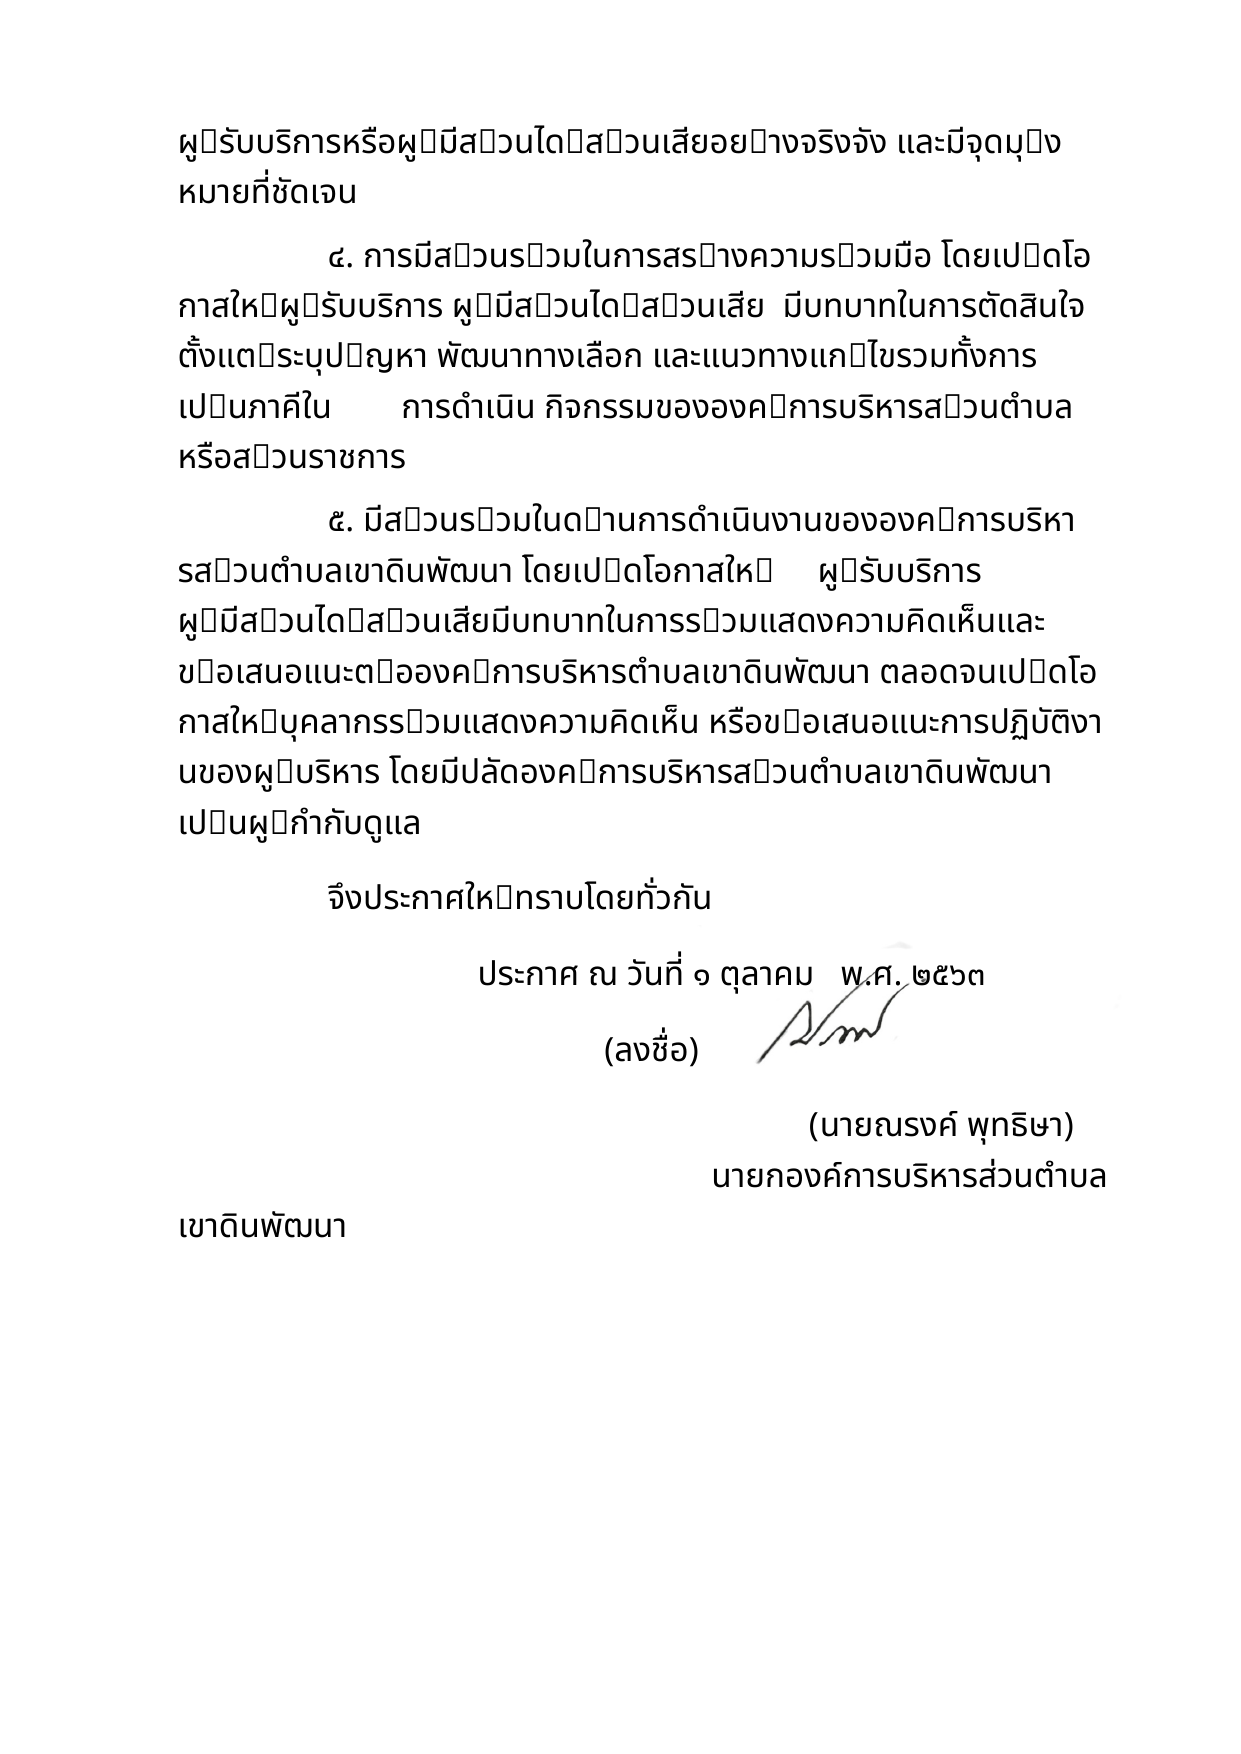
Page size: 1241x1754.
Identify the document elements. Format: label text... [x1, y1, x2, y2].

text จึงประกาศใหทราบโดยทั่วกัน [177, 874, 1122, 925]
picture [575, 925, 1125, 1154]
text ๔. การมีสวนรวมในการสรางความรวมมือ โดยเปดโอกาสใหผูรับบริการ ผูมีสวนไดสวนเสีย มีบทบาทในการตัดสินใจ ตั้งแตระบุปญหา พัฒนาทางเลือก และแนวทางแกไขรวมทั้งการเปนภาคีใน การดําเนิน กิจกรรมขององคการบริหารสวนตําบลหรือสวนราชการ [177, 231, 1122, 484]
text (นายณรงค์ พุทธิษา) [177, 1101, 1122, 1152]
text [177, 118, 1122, 219]
text (ลงชื่อ) [552, 1025, 1122, 1076]
text ประกาศ ณ วันที่ ๑ ตุลาคม พ.ศ. ๒๕๖๓ [402, 950, 1122, 1000]
text ๕. มีสวนรวมในดานการดําเนินงานขององคการบริหารสวนตําบลเขาดินพัฒนา โดยเปดโอกาสให ผูรับบริการ ผูมีสวนไดสวนเสียมีบทบาทในการรวมแสดงความคิดเห็นและขอเสนอแนะตอองคการบริหารตําบลเขาดินพัฒนา ตลอดจนเปดโอกาสใหบุคลากรรวมแสดงความคิดเห็น หรือขอเสนอแนะการปฏิบัติงานของผูบริหาร โดยมีปลัดองคการบริหารสวนตําบลเขาดินพัฒนา เปนผูกํากับดูแล [177, 496, 1122, 849]
text นายกองค์การบริหารส่วนตำบลเขาดินพัฒนา [177, 1152, 1122, 1252]
